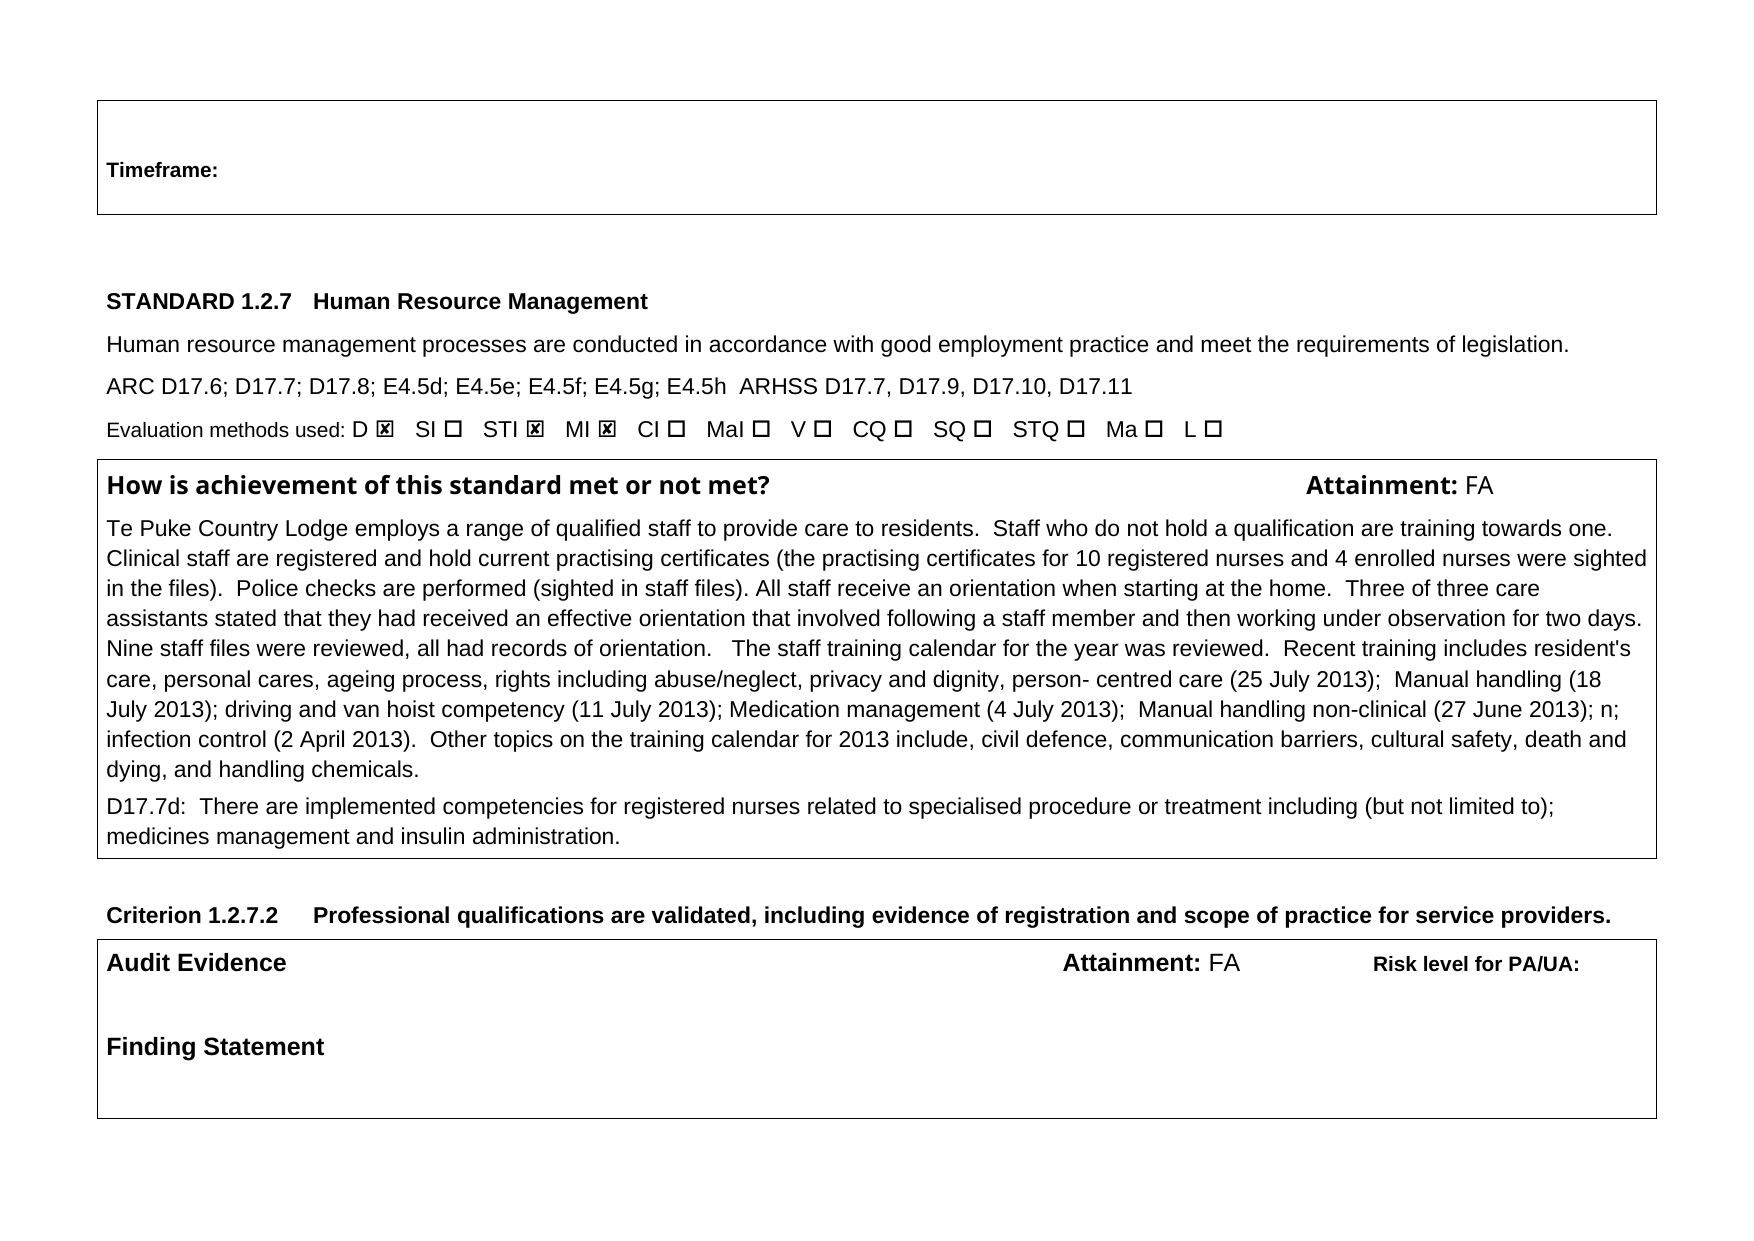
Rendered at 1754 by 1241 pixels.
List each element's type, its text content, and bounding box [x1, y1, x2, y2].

text Finding Statement [98, 1022, 1656, 1060]
text D17.7d: There are implemented competencies for registered nurses related to specialised procedure or treatment including (but not limited to); medicines management and insulin administration. [98, 783, 1656, 858]
text Human resource management processes are conducted in accordance with good employment practice and meet the requirements of legislation. [106, 331, 1648, 357]
text Audit Evidence Attainment: FA Risk level for PA/UA: [98, 940, 1656, 977]
text How is achievement of this standard met or not met? Attainment: FA [98, 460, 1656, 502]
text Te Puke Country Lodge employs a range of qualified staff to provide care to residents. Staff who do not hold a qualification are training towards one. Clinical staff are registered and hold current practising certificates (the practising certificates for 10 registered nurses and 4 enrolled nurses were sighted in the files). Police checks are performed (sighted in staff files). All staff receive an orientation when starting at the home. Three of three care assistants stated that they had received an effective orientation that involved following a staff member and then working under observation for two days. Nine staff files were reviewed, all had records of orientation. The staff training calendar for the year was reviewed. Recent training includes resident's care, personal cares, ageing process, rights including abuse/neglect, privacy and dignity, person- centred care (25 July 2013); Manual handling (18 July 2013); driving and van hoist competency (11 July 2013); Medication management (4 July 2013); Manual handling non-clinical (27 June 2013); n; infection control (2 April 2013). Other topics on the training calendar for 2013 include, civil defence, communication barriers, cultural safety, death and dying, and handling chemicals. [98, 505, 1656, 783]
text Criterion 1.2.7.2 Professional qualifications are validated, including evidence of registration and scope of practice for service providers. [106, 902, 1648, 929]
text STANDARD 1.2.7 Human Resource Management [106, 288, 1648, 314]
text Evaluation methods used: D SI STI MI CI MaI V CQ SQ STQ Ma L [106, 416, 1648, 442]
text Timeframe: [98, 148, 1656, 182]
text ARC D17.6; D17.7; D17.8; E4.5d; E4.5e; E4.5f; E4.5g; E4.5h ARHSS D17.7, D17.9, D17.10, D17.11 [106, 373, 1648, 399]
